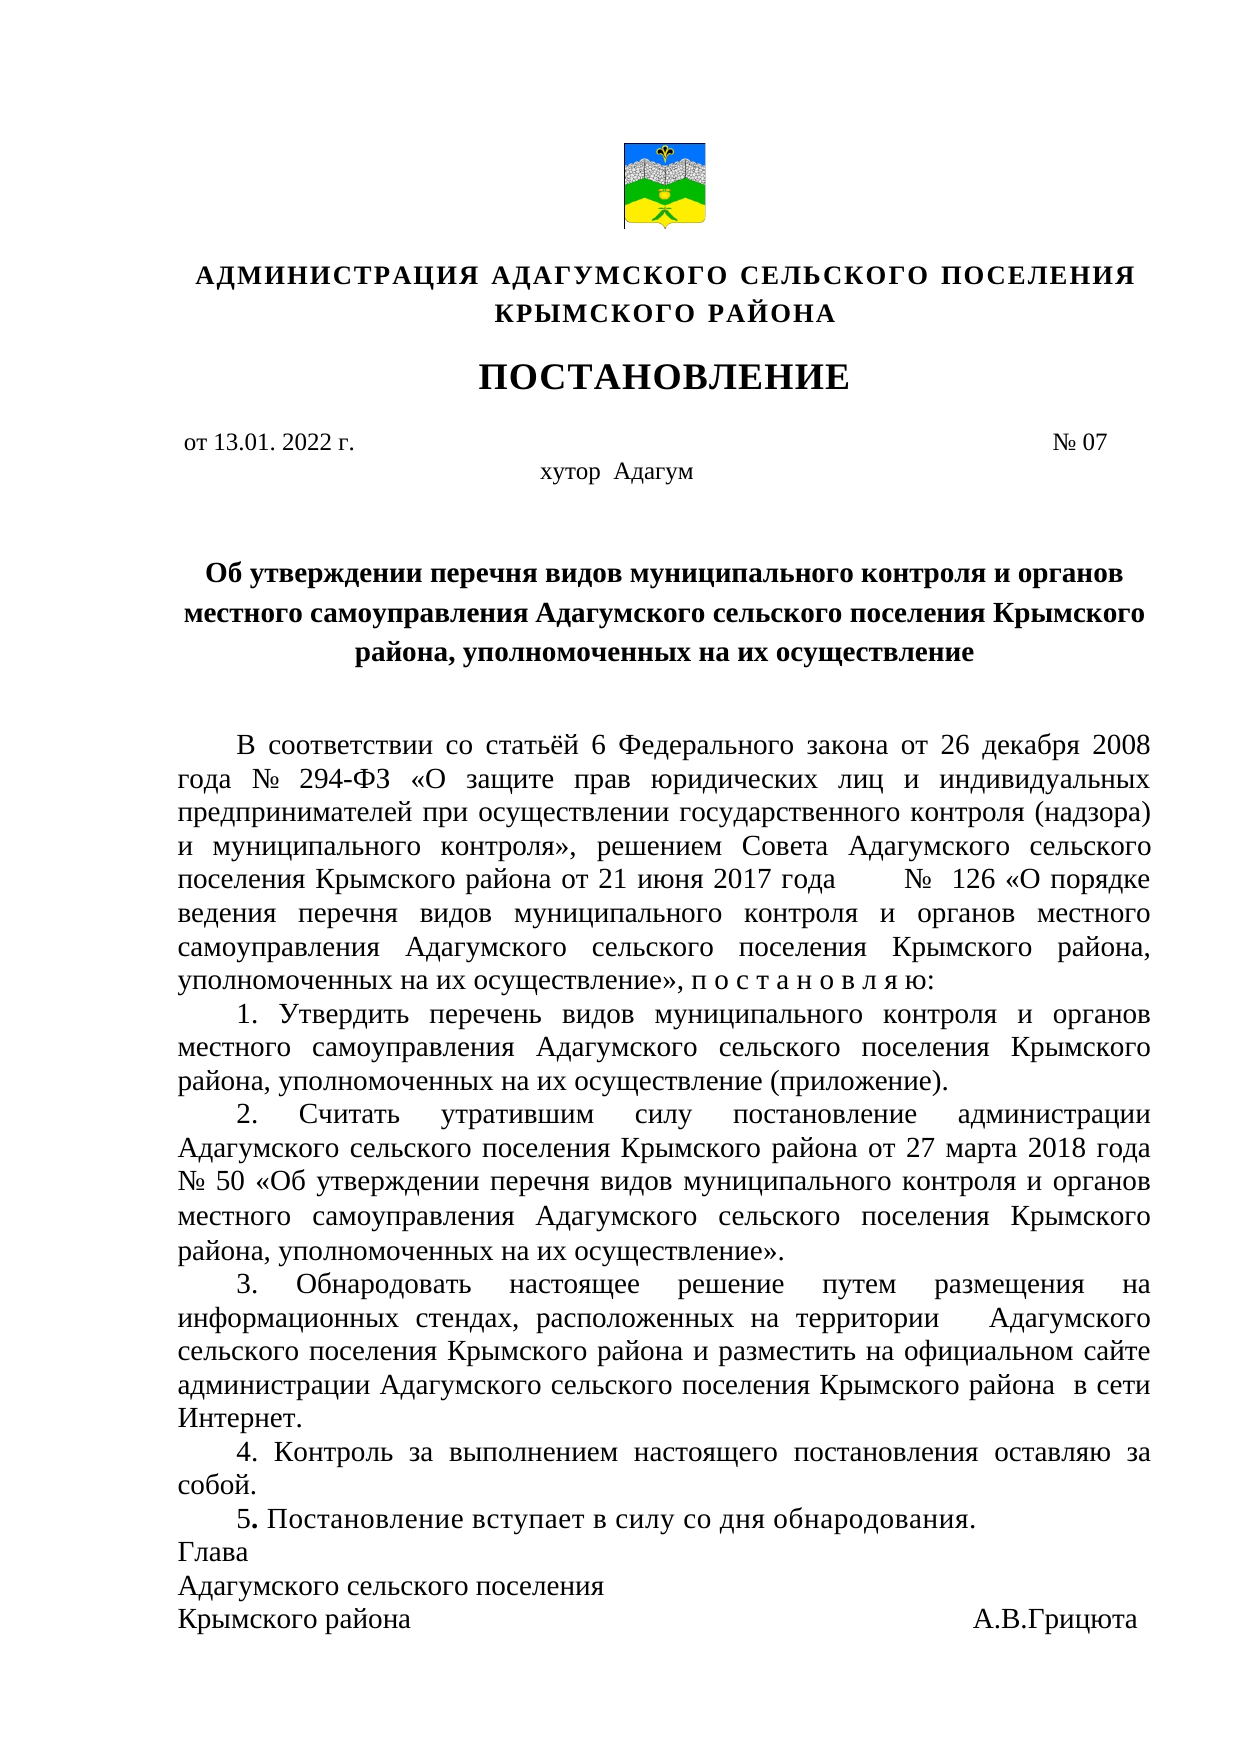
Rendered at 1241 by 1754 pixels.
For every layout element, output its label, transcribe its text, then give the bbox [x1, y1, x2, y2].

text 2. Считать утратившим силу постановление администрации Адагумского сельского поселения Крымского района от 27 марта 2018 года № 50 «Об утверждении перечня видов муниципального контроля и органов местного самоуправления Адагумского сельского поселения Крымского района, уполномоченных на их осуществление». [177, 1096, 1152, 1266]
text Крымского района А.В.Грицюта [177, 1602, 1152, 1635]
text 5. Постановление вступает в силу со дня обнародования. [177, 1501, 1152, 1534]
text Об утверждении перечня видов муниципального контроля и органов местного самоуправления Адагумского сельского поселения Крымского района, уполномоченных на их осуществление [177, 555, 1152, 668]
text администрация адагумского сельского поселения крымского района [177, 253, 1152, 330]
text В соответствии со статьёй 6 Федерального закона от 26 декабря 2008 года № 294-ФЗ «О защите прав юридических лиц и индивидуальных предпринимателей при осуществлении государственного контроля (надзора) и муниципального контроля», решением Совета Адагумского сельского поселения Крымского района от 21 июня 2017 года № 126 «О порядке ведения перечня видов муниципального контроля и органов местного самоуправления Адагумского сельского поселения Крымского района, уполномоченных на их осуществление», п о с т а н о в л я ю: [177, 727, 1152, 996]
text ПОСТАНОВЛЕНИЕ [177, 355, 1152, 398]
text 4. Контроль за выполнением настоящего постановления оставляю за собой. [177, 1434, 1152, 1501]
text 3. Обнародовать настоящее решение путем размещения на информационных стендах, расположенных на территории Адагумского сельского поселения Крымского района и разместить на официальном сайте администрации Адагумского сельского поселения Крымского района в сети Интернет. [177, 1266, 1152, 1434]
text хутор Адагум [177, 456, 1152, 484]
text 1. Утвердить перечень видов муниципального контроля и органов местного самоуправления Адагумского сельского поселения Крымского района, уполномоченных на их осуществление (приложение). [177, 996, 1152, 1096]
text от 13.01. 2022 г. № 07 [177, 427, 1152, 456]
text Глава [177, 1534, 1152, 1568]
text Адагумского сельского поселения [177, 1568, 1152, 1602]
picture [624, 143, 706, 229]
